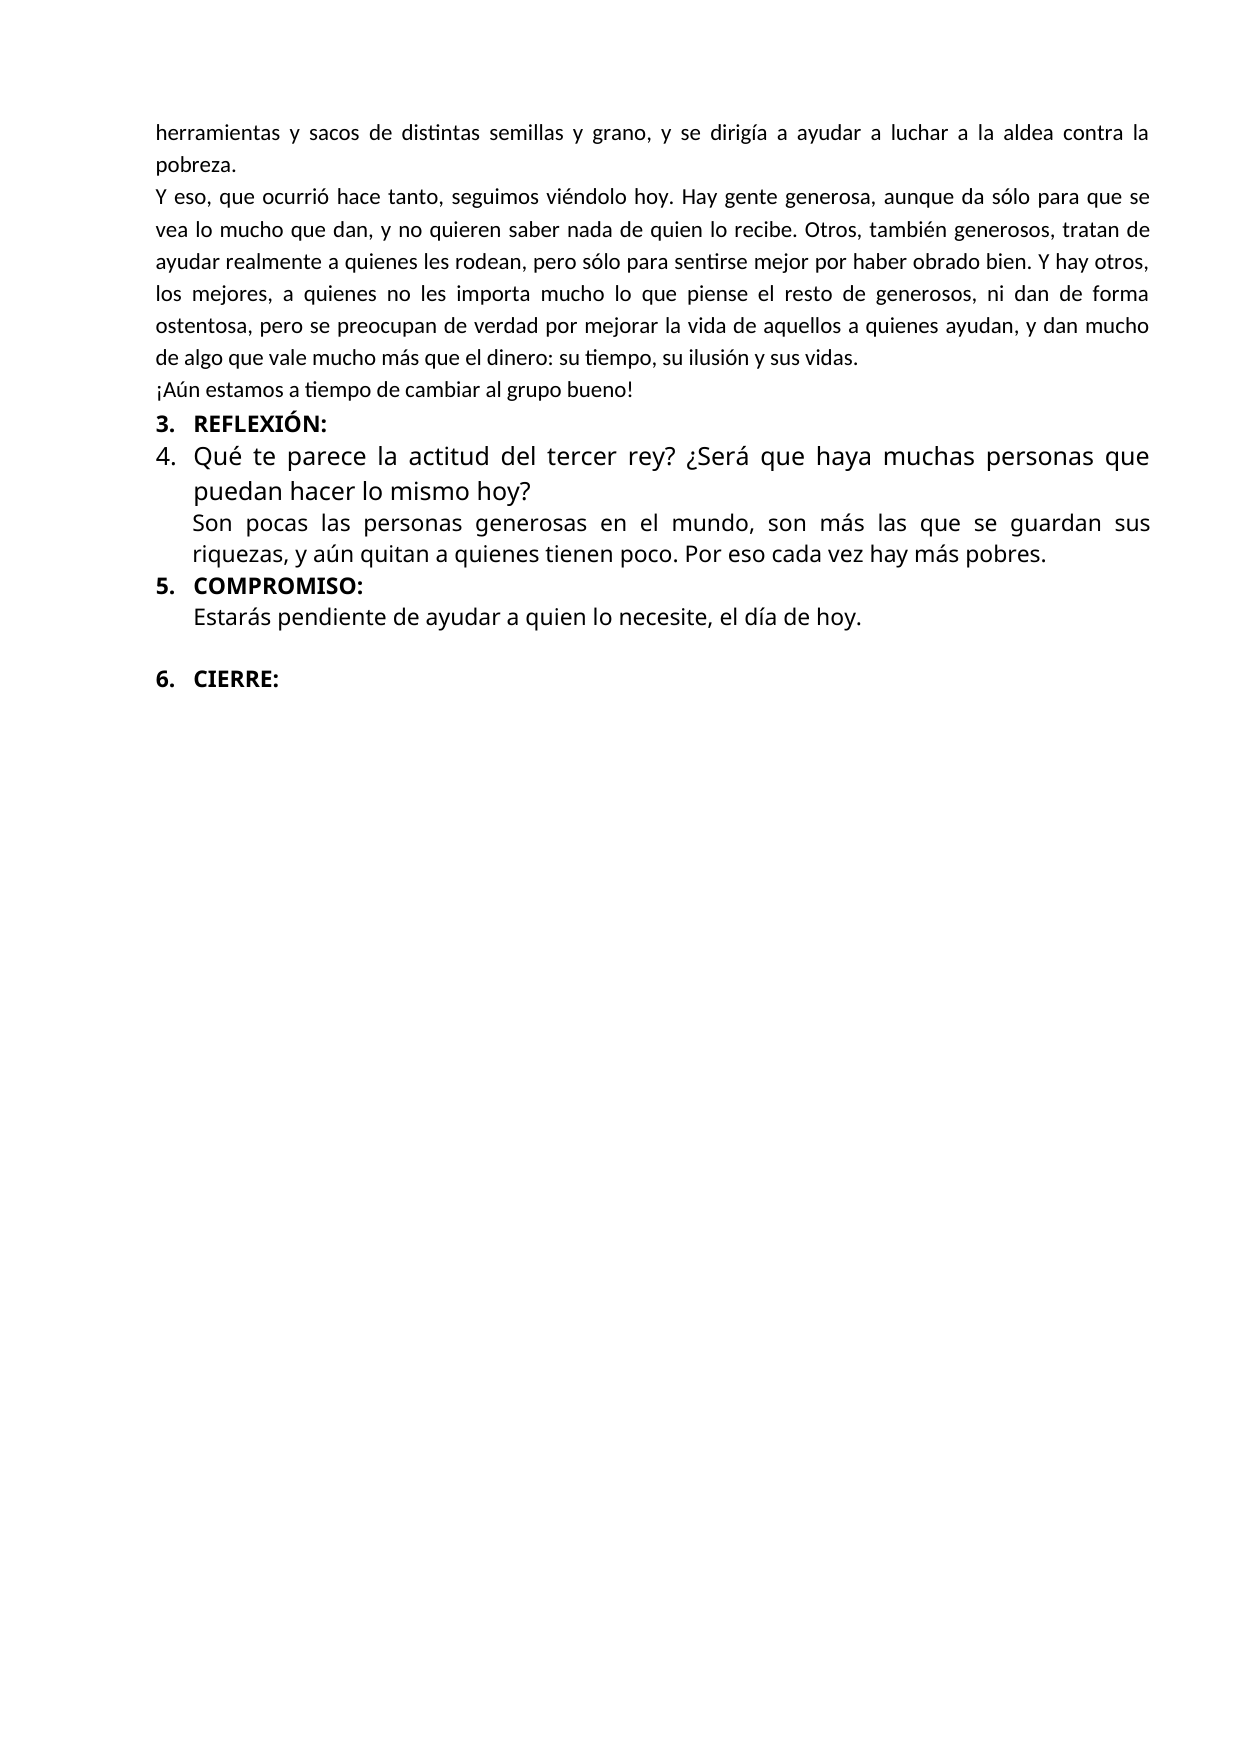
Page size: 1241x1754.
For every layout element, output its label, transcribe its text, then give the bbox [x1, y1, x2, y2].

list Qué te parece la actitud del tercer rey? ¿Será que haya muchas personas que puedan hacer lo mismo hoy? [156, 439, 1152, 507]
text Son pocas las personas generosas en el mundo, son más las que se guardan sus riquezas, y aún quitan a quienes tienen poco. Por eso cada vez hay más pobres. [192, 507, 1152, 570]
list COMPROMISO: [156, 570, 1152, 601]
text ¡Aún estamos a tiempo de cambiar al grupo bueno! [155, 376, 1152, 404]
list REFLEXIÓN: [156, 408, 1152, 439]
list Estarás pendiente de ayudar a quien lo necesite, el día de hoy. [193, 601, 1152, 632]
list CIERRE: [156, 663, 1152, 695]
text Y eso, que ocurrió hace tanto, seguimos viéndolo hoy. Hay gente generosa, aunque da sólo para que se vea lo mucho que dan, y no quieren saber nada de quien lo recibe. Otros, también generosos, tratan de ayudar realmente a quienes les rodean, pero sólo para sentirse mejor por haber obrado bien. Y hay otros, los mejores, a quienes no les importa mucho lo que piense el resto de generosos, ni dan de forma ostentosa, pero se preocupan de verdad por mejorar la vida de aquellos a quienes ayudan, y dan mucho de algo que vale mucho más que el dinero: su tiempo, su ilusión y sus vidas. [155, 182, 1152, 371]
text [155, 118, 1152, 178]
